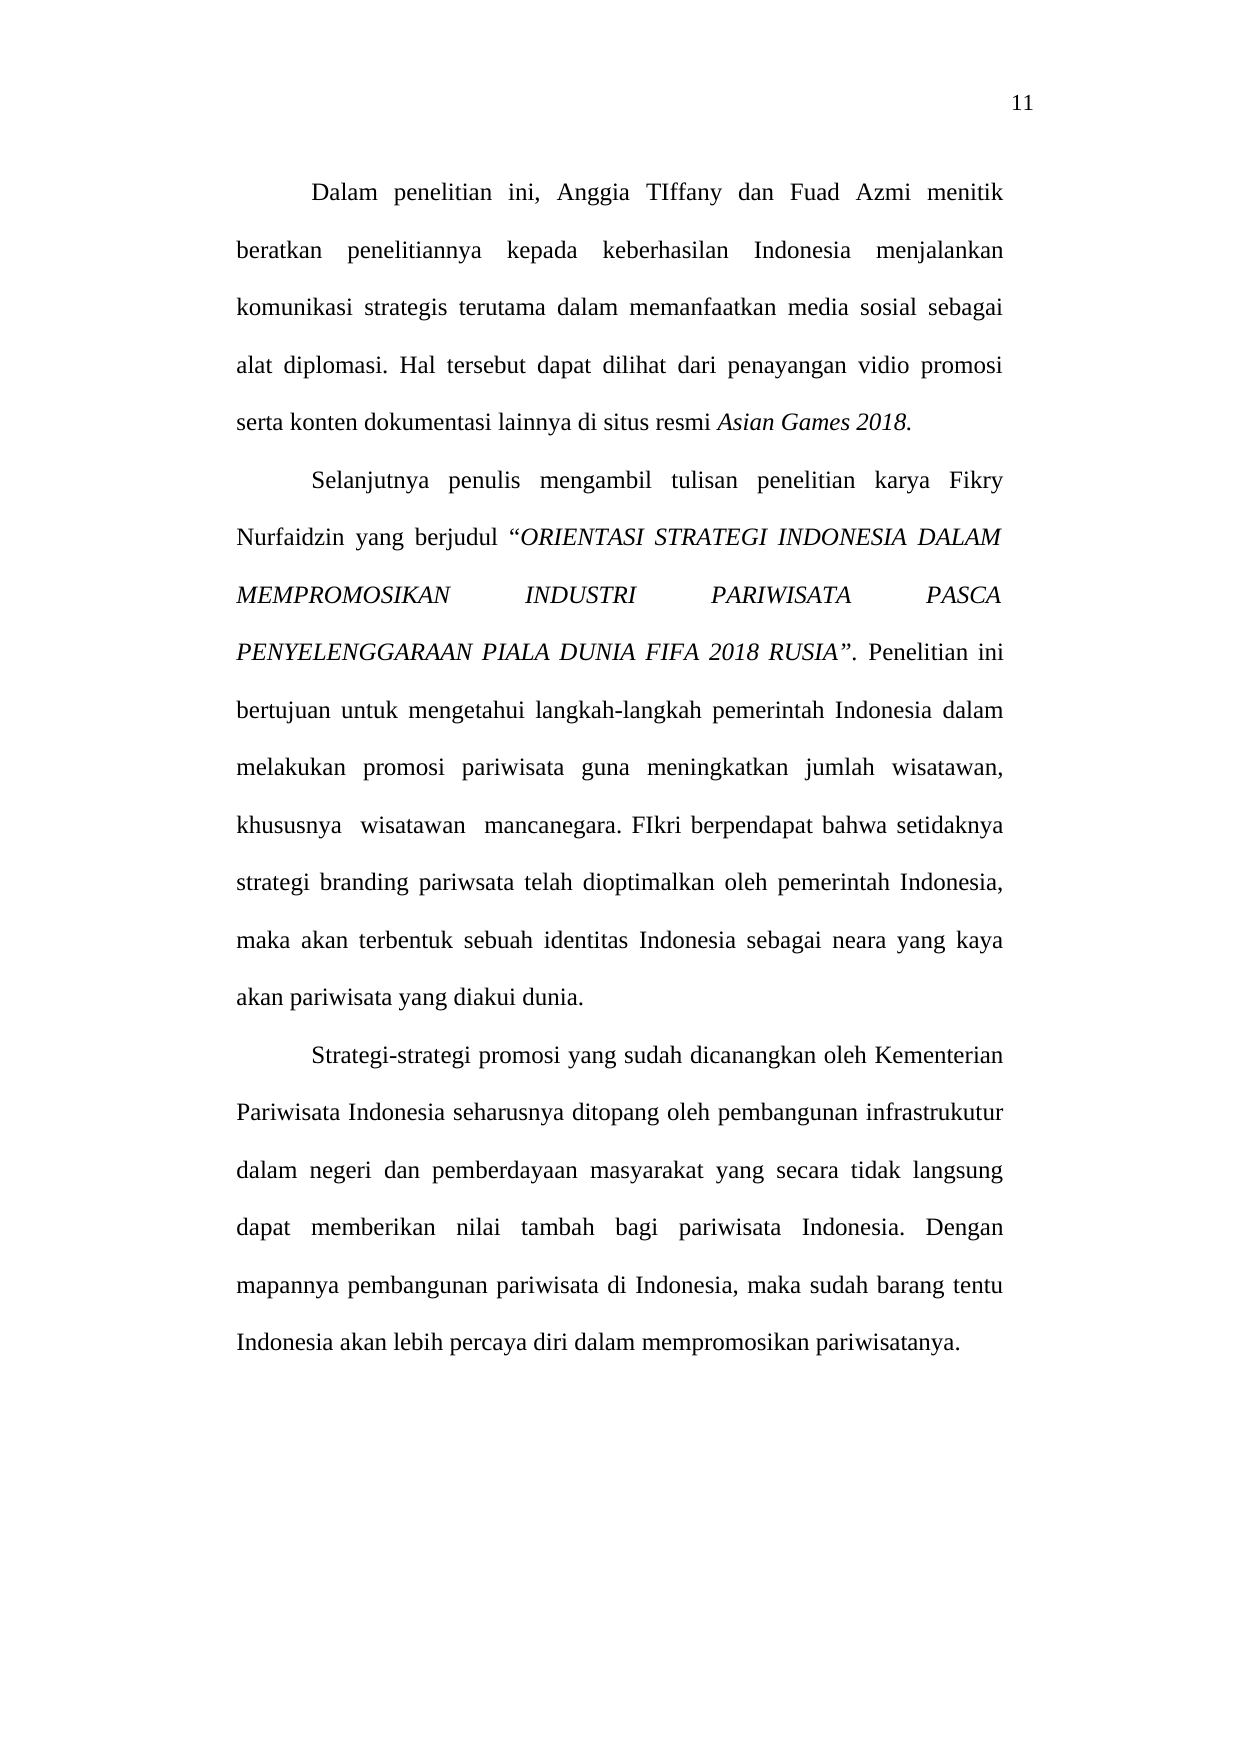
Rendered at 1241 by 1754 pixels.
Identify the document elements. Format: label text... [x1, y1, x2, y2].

text Dalam penelitian ini, Anggia TIffany dan Fuad Azmi menitik beratkan penelitiannya kepada keberhasilan Indonesia menjalankan komunikasi strategis terutama dalam memanfaatkan media sosial sebagai alat diplomasi. Hal tersebut dapat dilihat dari penayangan vidio promosi serta konten dokumentasi lainnya di situs resmi Asian Games 2018. [236, 177, 1004, 436]
text Strategi-strategi promosi yang sudah dicanangkan oleh Kementerian Pariwisata Indonesia seharusnya ditopang oleh pembangunan infrastrukutur dalam negeri dan pemberdayaan masyarakat yang secara tidak langsung dapat memberikan nilai tambah bagi pariwisata Indonesia. Dengan mapannya pembangunan pariwisata di Indonesia, maka sudah barang tentu Indonesia akan lebih percaya diri dalam mempromosikan pariwisatanya. [236, 1040, 1004, 1356]
text Selanjutnya penulis mengambil tulisan penelitian karya Fikry Nurfaidzin yang berjudul “ORIENTASI STRATEGI INDONESIA DALAM MEMPROMOSIKAN INDUSTRI PARIWISATA PASCA PENYELENGGARAAN PIALA DUNIA FIFA 2018 RUSIA”. Penelitian ini bertujuan untuk mengetahui langkah-langkah pemerintah Indonesia dalam melakukan promosi pariwisata guna meningkatkan jumlah wisatawan, khususnya wisatawan mancanegara. FIkri berpendapat bahwa setidaknya strategi branding pariwsata telah dioptimalkan oleh pemerintah Indonesia, maka akan terbentuk sebuah identitas Indonesia sebagai neara yang kaya akan pariwisata yang diakui dunia. [236, 465, 1004, 1011]
